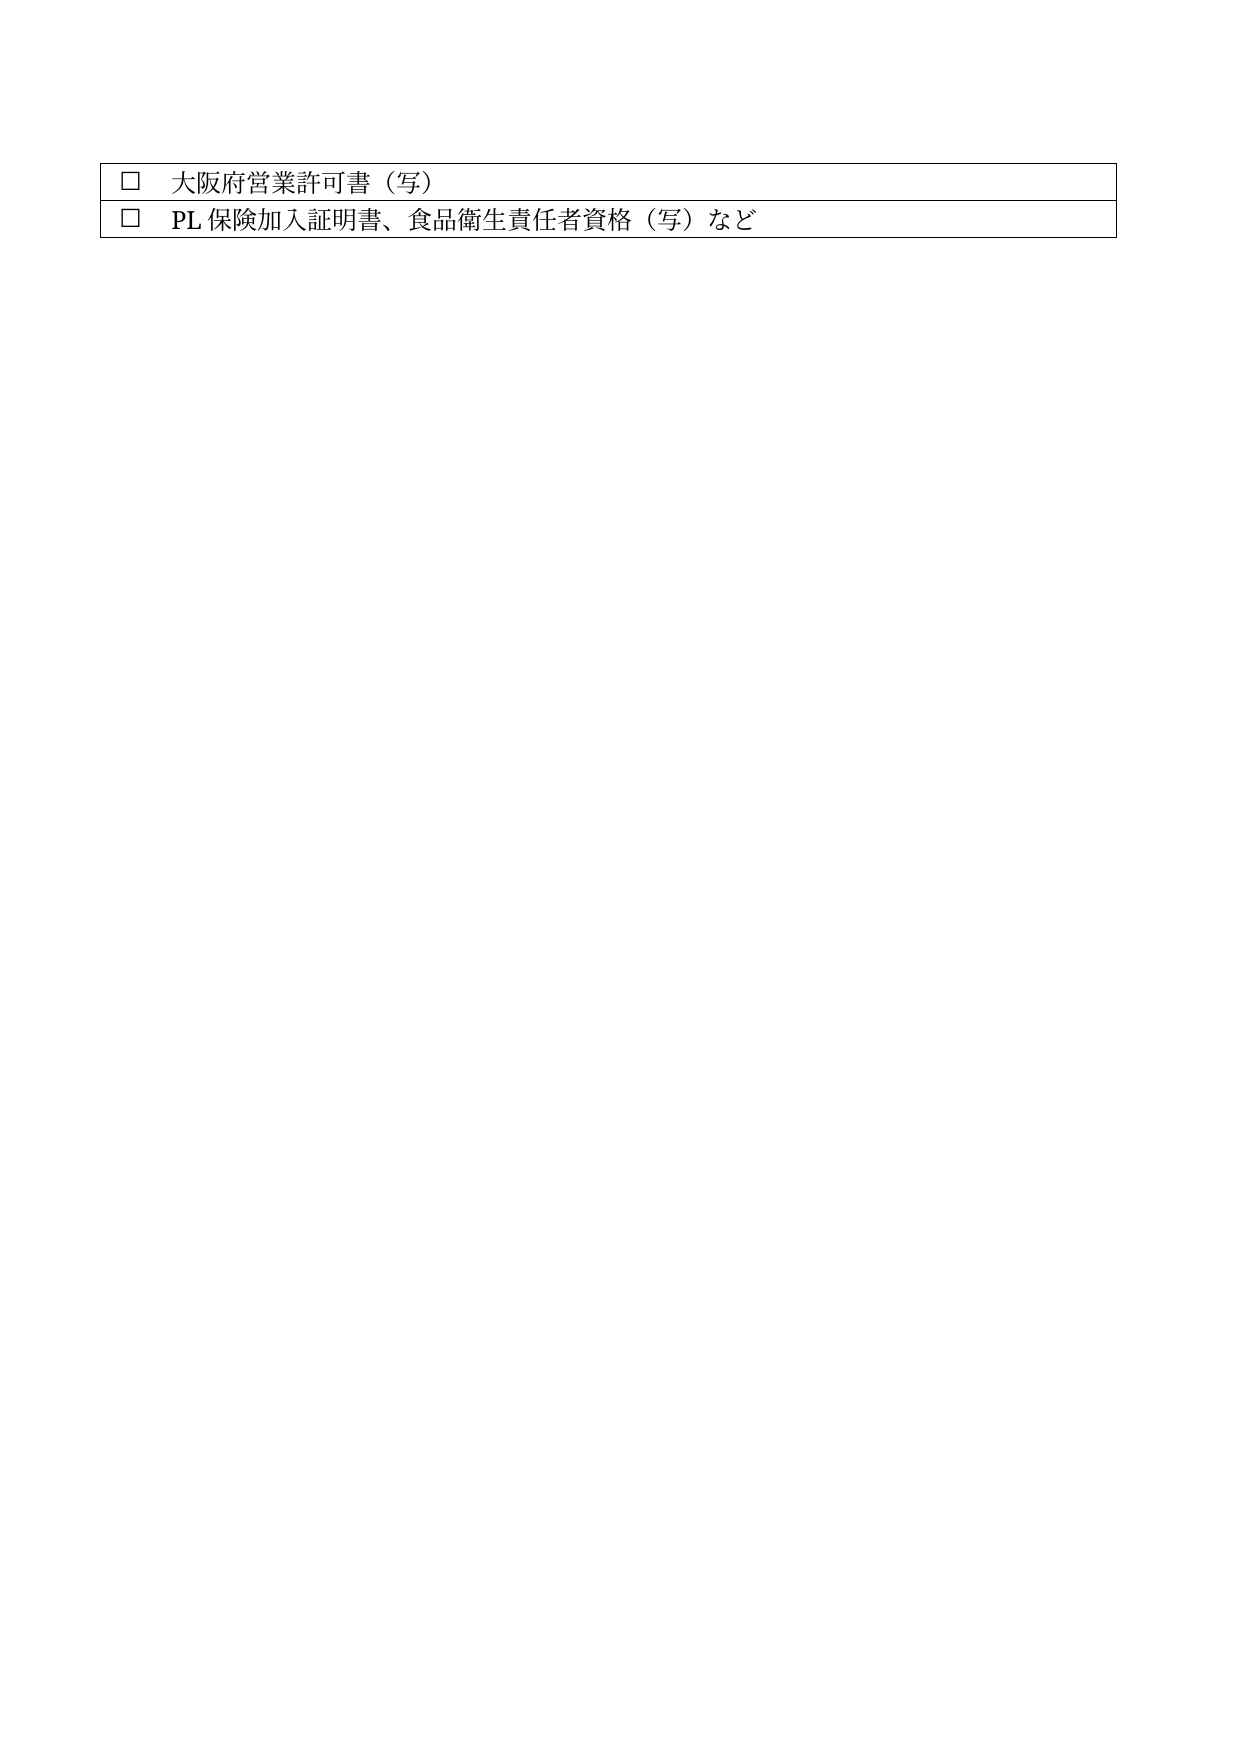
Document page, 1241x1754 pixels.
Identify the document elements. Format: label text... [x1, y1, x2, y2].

table_cell PL保険加入証明書、食品衛生責任者資格（写）など [160, 201, 1116, 237]
table_header 大阪府営業許可書（写） [160, 164, 1116, 200]
